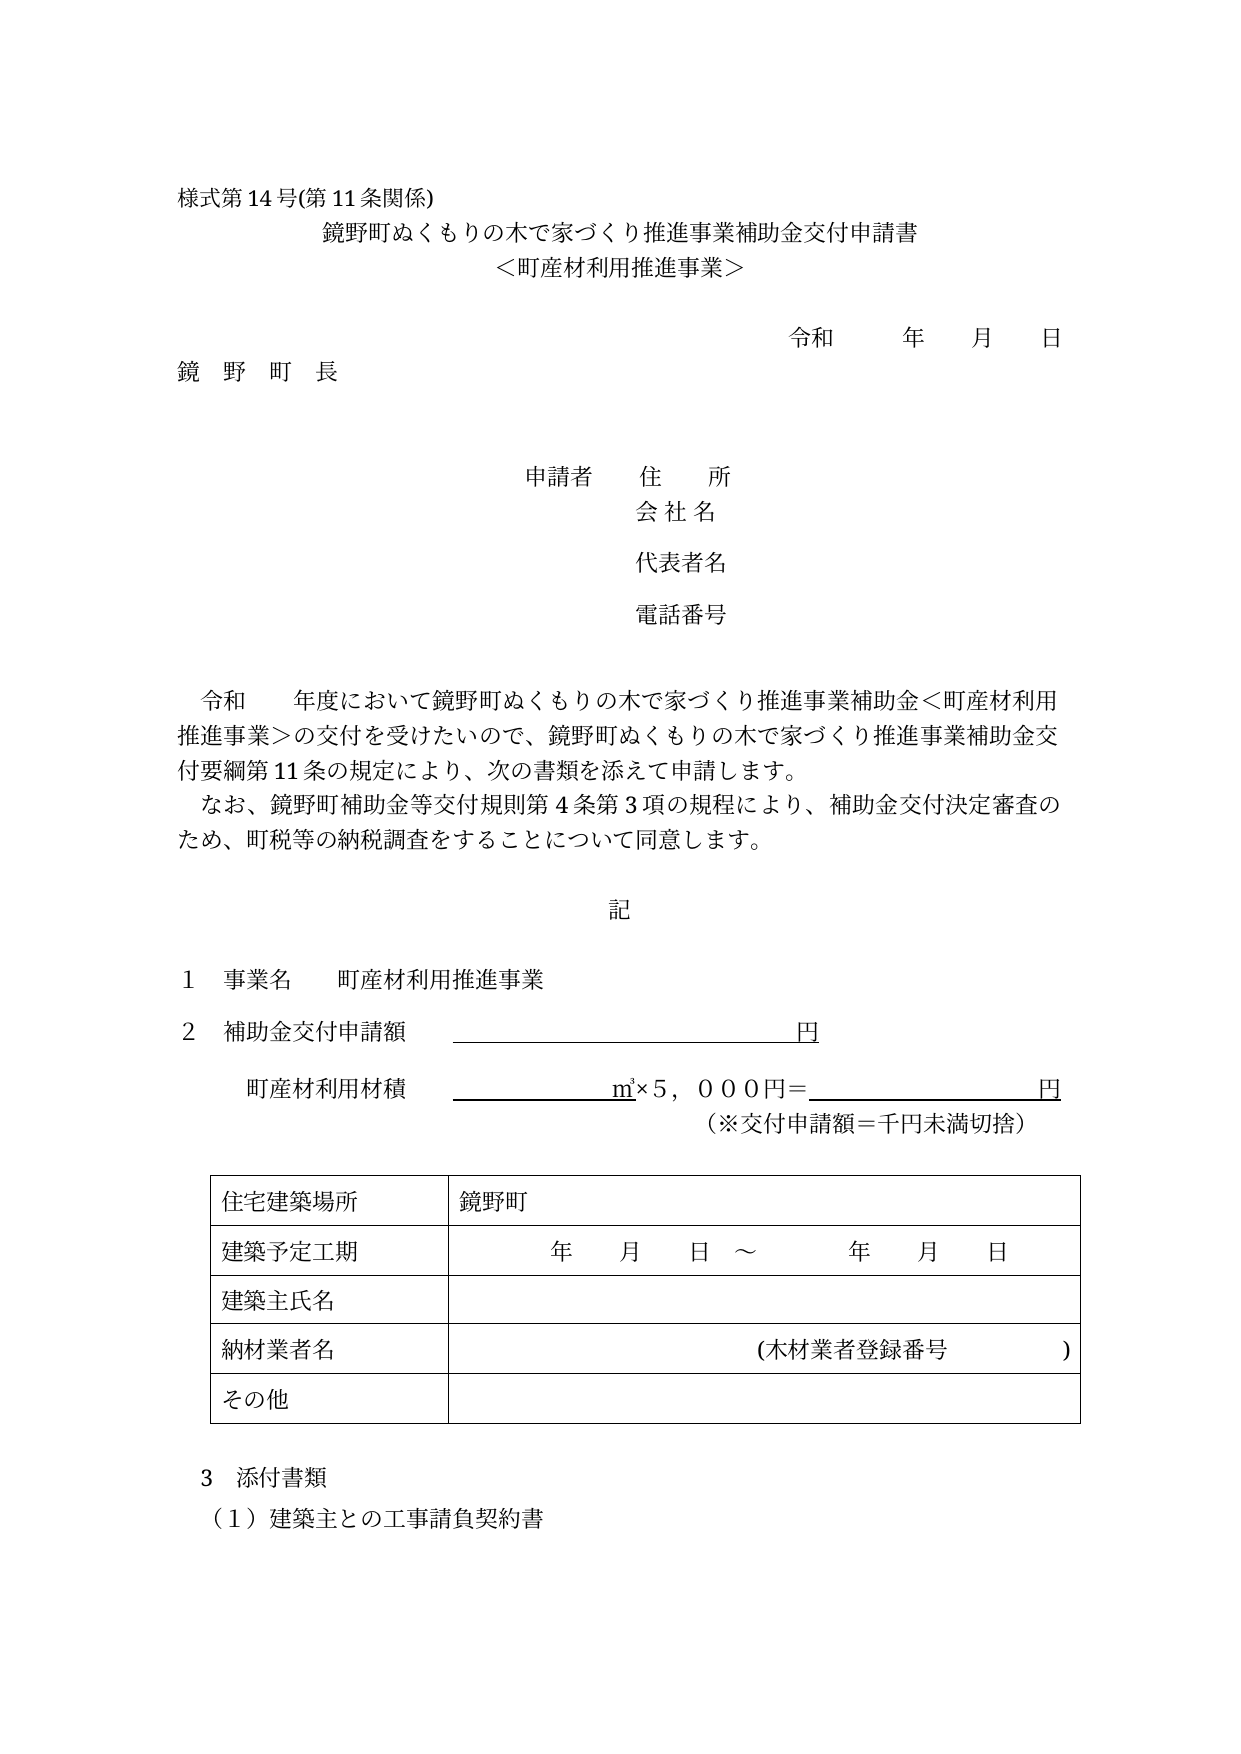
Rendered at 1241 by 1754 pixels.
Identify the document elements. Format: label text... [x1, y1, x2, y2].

text 様式第14号(第11条関係) [177, 179, 1063, 214]
text 鏡 野 町 長 [177, 353, 1063, 388]
text 電話番号 [177, 596, 1063, 631]
text なお、鏡野町補助金等交付規則第4条第3項の規程により、補助金交付決定審査のため、町税等の納税調査をすることについて同意します。 [177, 787, 1063, 857]
text １ 事業名 町産材利用推進事業 [177, 961, 1063, 996]
text （１）建築主との工事請負契約書 [177, 1500, 1063, 1535]
text 3 添付書類 [177, 1459, 1063, 1494]
text 令和 年度において鏡野町ぬくもりの木で家づくり推進事業補助金＜町産材利用推進事業＞の交付を受けたいので、鏡野町ぬくもりの木で家づくり推進事業補助金交付要綱第11条の規定により、次の書類を添えて申請します。 [177, 682, 1063, 787]
text 申請者 住 所 [177, 458, 1063, 493]
text 会 社 名 [177, 493, 1063, 528]
text 代表者名 [177, 544, 1063, 579]
text 令和 年 月 日 [177, 319, 1063, 353]
text 鏡野町ぬくもりの木で家づくり推進事業補助金交付申請書 ＜町産材利用推進事業＞ [177, 214, 1063, 284]
table_header [189, 1175, 1092, 1459]
list （※交付申請額＝千円未満切捨） [236, 1105, 1063, 1140]
text ２ 補助金交付申請額 円 [177, 1013, 1063, 1047]
text 町産材利用材積 ㎥×５，０００円＝ 円 [177, 1070, 1063, 1105]
subtitle 記 [177, 891, 1063, 926]
